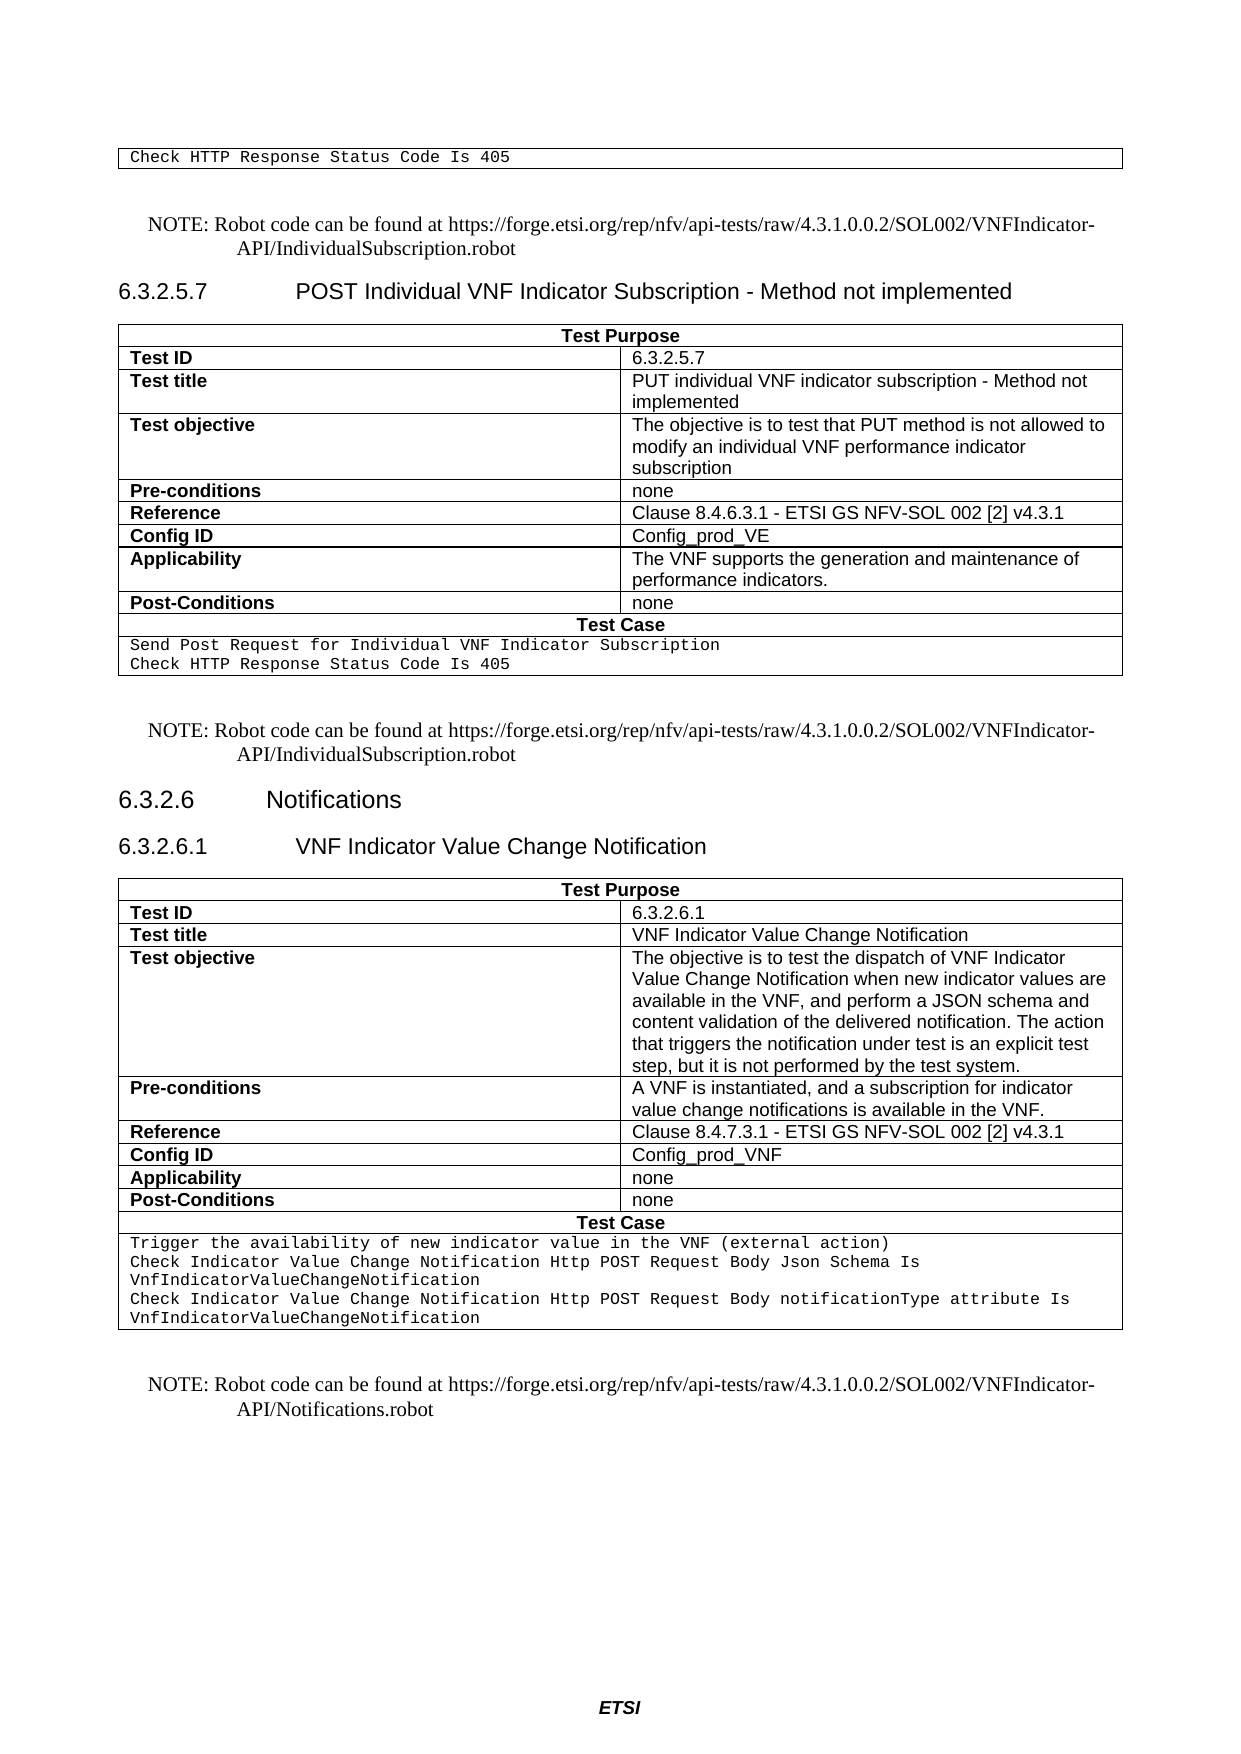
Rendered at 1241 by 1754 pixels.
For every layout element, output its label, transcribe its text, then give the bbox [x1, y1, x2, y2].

table_cell Test ID [119, 347, 620, 369]
table_cell Post-Conditions [119, 1189, 620, 1211]
table_cell Applicability [119, 1166, 620, 1188]
table_cell Post-Conditions [119, 592, 620, 613]
table_cell 6.3.2.5.7 [621, 347, 1122, 369]
table_cell Clause 8.4.6.3.1 - ETSI GS NFV-SOL 002 [2] v4.3.1 [621, 502, 1122, 524]
table_cell Pre-conditions [119, 480, 620, 501]
subtitle 6.3.2.6 Notifications [118, 785, 1122, 814]
table_cell PUT individual VNF indicator subscription - Method not implemented [621, 370, 1122, 413]
table_cell Test Case [119, 614, 1122, 636]
table_cell Clause 8.4.7.3.1 - ETSI GS NFV-SOL 002 [2] v4.3.1 [621, 1121, 1122, 1143]
table_cell The VNF supports the generation and maintenance of performance indicators. [621, 548, 1122, 591]
table_cell Reference [119, 502, 620, 524]
table_cell Config ID [119, 1144, 620, 1165]
table_cell Test title [119, 370, 620, 413]
table_header Test Purpose [119, 325, 1122, 346]
table_cell Config_prod_VNF [621, 1144, 1122, 1165]
table_cell A VNF is instantiated, and a subscription for indicator value change notifications is available in the VNF. [621, 1077, 1122, 1120]
text NOTE: Robot code can be found at https://forge.etsi.org/rep/nfv/api-tests/raw/4.3.1.0.0.2/SOL002/VNFIndicator-API/Notifications.robot [148, 1372, 1122, 1421]
table_cell Config_prod_VE [621, 525, 1122, 546]
table_cell Pre-conditions [119, 1077, 620, 1120]
table_cell Test objective [119, 414, 620, 478]
table_cell none [621, 480, 1122, 501]
table_cell 6.3.2.6.1 [621, 901, 1122, 923]
table_cell The objective is to test the dispatch of VNF Indicator Value Change Notification when new indicator values are available in the VNF, and perform a JSON schema and content validation of the delivered notification. The action that triggers the notification under test is an explicit test step, but it is not performed by the test system. [621, 947, 1122, 1076]
table_cell Reference [119, 1121, 620, 1143]
table_cell Config ID [119, 525, 620, 546]
table_cell VNF Indicator Value Change Notification [621, 924, 1122, 946]
table_cell Applicability [119, 548, 620, 591]
table_header Test Purpose [119, 879, 1122, 900]
text NOTE: Robot code can be found at https://forge.etsi.org/rep/nfv/api-tests/raw/4.3.1.0.0.2/SOL002/VNFIndicator-API/IndividualSubscription.robot [148, 211, 1122, 259]
table_cell Test objective [119, 947, 620, 1076]
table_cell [119, 149, 1122, 168]
text NOTE: Robot code can be found at https://forge.etsi.org/rep/nfv/api-tests/raw/4.3.1.0.0.2/SOL002/VNFIndicator-API/IndividualSubscription.robot [148, 718, 1122, 766]
table_cell none [621, 592, 1122, 613]
table_cell Test ID [119, 901, 620, 923]
table_cell Test title [119, 924, 620, 946]
table_cell none [621, 1166, 1122, 1188]
table_cell Send Post Request for Individual VNF Indicator Subscription Check HTTP Response Status Code Is 405 [119, 637, 1122, 674]
subtitle 6.3.2.5.7 POST Individual VNF Indicator Subscription - Method not implemented [118, 278, 1122, 305]
table_cell none [621, 1189, 1122, 1211]
subtitle 6.3.2.6.1 VNF Indicator Value Change Notification [118, 833, 1122, 859]
table_cell The objective is to test that PUT method is not allowed to modify an individual VNF performance indicator subscription [621, 414, 1122, 478]
table_cell Trigger the availability of new indicator value in the VNF (external action) Check Indicator Value Change Notification Http POST Request Body Json Schema Is VnfIndicatorValueChangeNotification Check Indicator Value Change Notification Http POST Request Body notificationType attribute Is VnfIndicatorValueChangeNotification [119, 1234, 1122, 1328]
table_cell Test Case [119, 1212, 1122, 1233]
